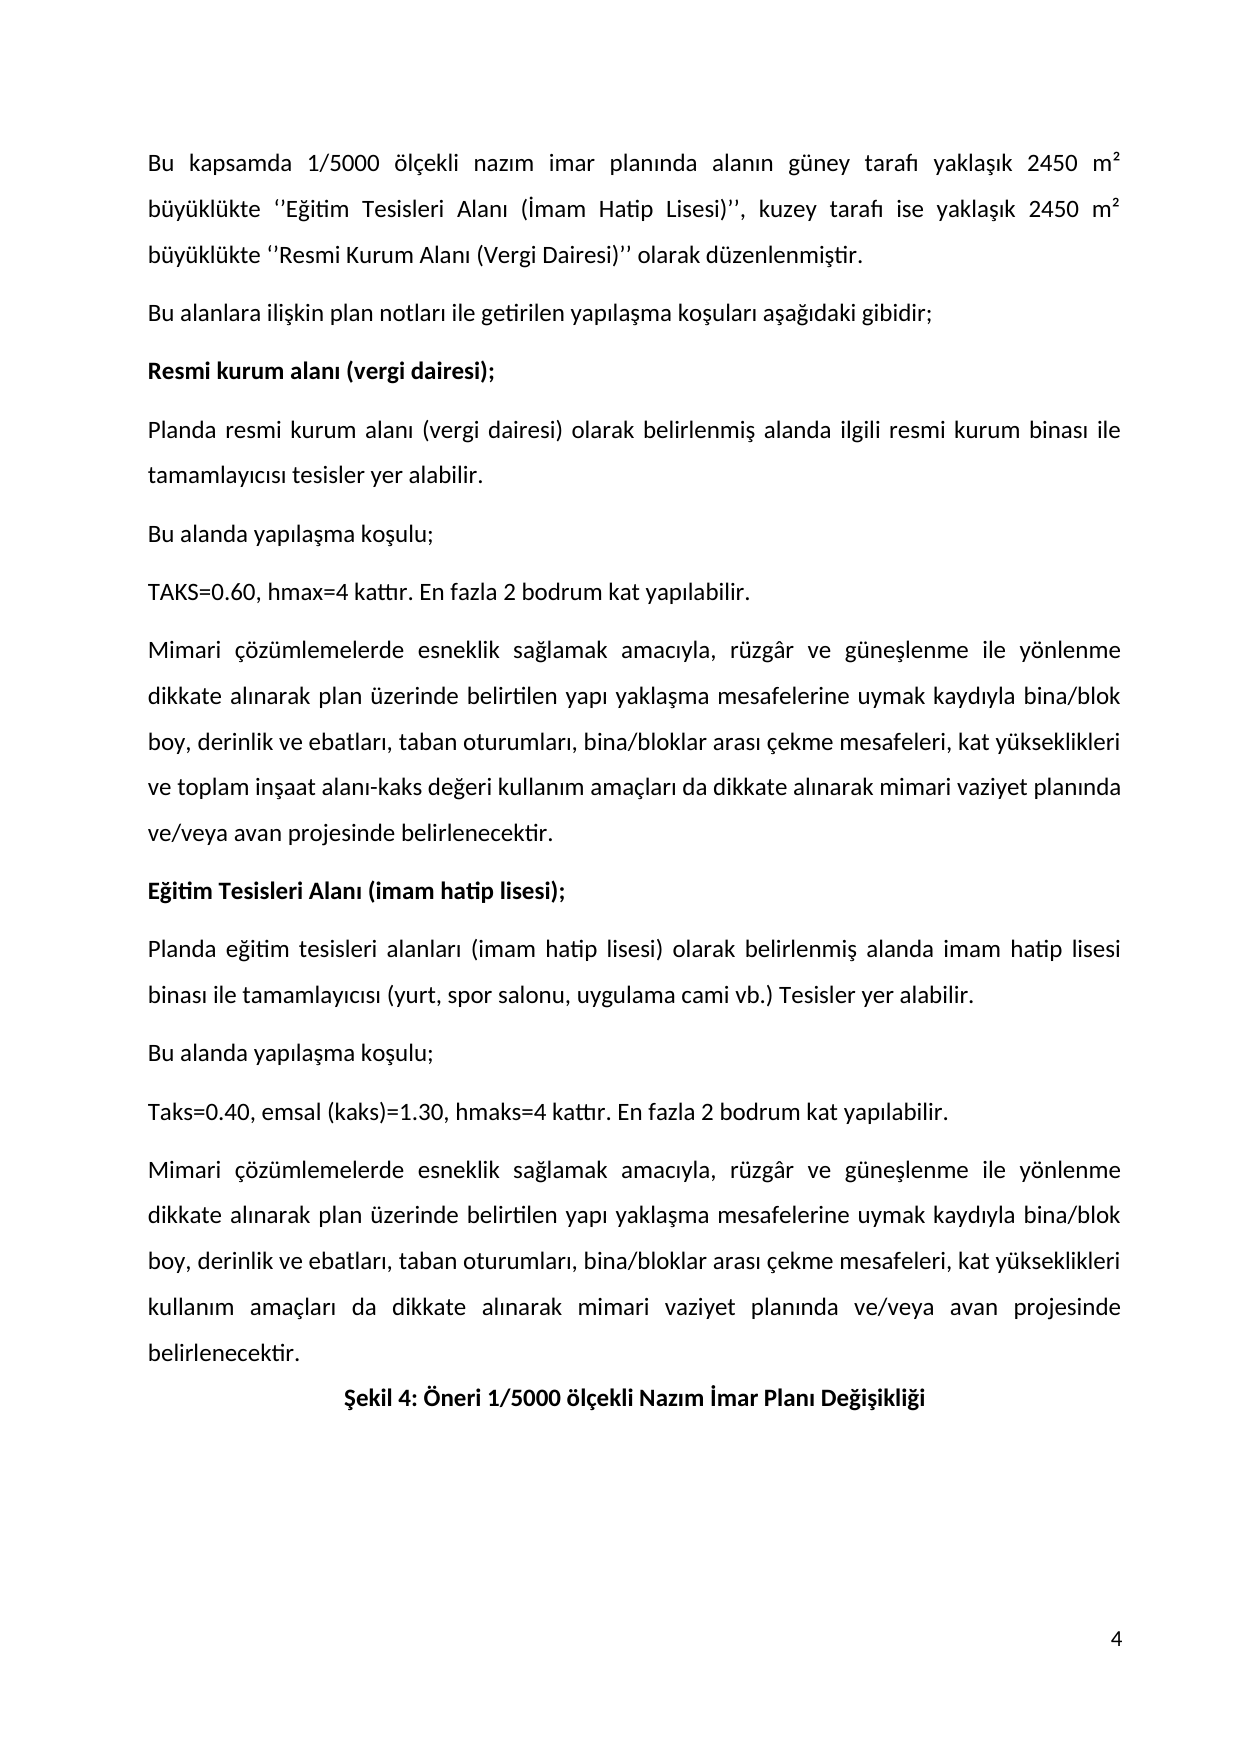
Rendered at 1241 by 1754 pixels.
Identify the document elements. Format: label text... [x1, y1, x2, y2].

subtitle Şekil 4: Öneri 1/5000 ölçekli Nazım İmar Planı Değişikliği [148, 1383, 1122, 1413]
text Taks=0.40, emsal (kaks)=1.30, hmaks=4 kattır. En fazla 2 bodrum kat yapılabilir. [148, 1096, 1122, 1126]
text Bu alanlara ilişkin plan notları ile getirilen yapılaşma koşuları aşağıdaki gibidir; [148, 297, 1122, 328]
text Resmi kurum alanı (vergi dairesi); [148, 356, 1122, 386]
text Mimari çözümlemelerde esneklik sağlamak amacıyla, rüzgâr ve güneşlenme ile yönlenme dikkate alınarak plan üzerinde belirtilen yapı yaklaşma mesafelerine uymak kaydıyla bina/blok boy, derinlik ve ebatları, taban oturumları, bina/bloklar arası çekme mesafeleri, kat yükseklikleri ve toplam inşaat alanı-kaks değeri kullanım amaçları da dikkate alınarak mimari vaziyet planında ve/veya avan projesinde belirlenecektir. [148, 634, 1122, 848]
text Planda eğitim tesisleri alanları (imam hatip lisesi) olarak belirlenmiş alanda imam hatip lisesi binası ile tamamlayıcısı (yurt, spor salonu, uygulama cami vb.) Tesisler yer alabilir. [148, 933, 1122, 1010]
text TAKS=0.60, hmax=4 kattır. En fazla 2 bodrum kat yapılabilir. [148, 576, 1122, 606]
text Bu alanda yapılaşma koşulu; [148, 1037, 1122, 1068]
subtitle Bu kapsamda 1/5000 ölçekli nazım imar planında alanın güney tarafı yaklaşık 2450 m² büyüklükte ‘’Eğitim Tesisleri Alanı (İmam Hatip Lisesi)’’, kuzey tarafı ise yaklaşık 2450 m² büyüklükte ‘’Resmi Kurum Alanı (Vergi Dairesi)’’ olarak düzenlenmiştir. [148, 148, 1122, 269]
text Eğitim Tesisleri Alanı (imam hatip lisesi); [148, 875, 1122, 906]
text Mimari çözümlemelerde esneklik sağlamak amacıyla, rüzgâr ve güneşlenme ile yönlenme dikkate alınarak plan üzerinde belirtilen yapı yaklaşma mesafelerine uymak kaydıyla bina/blok boy, derinlik ve ebatları, taban oturumları, bina/bloklar arası çekme mesafeleri, kat yükseklikleri kullanım amaçları da dikkate alınarak mimari vaziyet planında ve/veya avan projesinde belirlenecektir. [148, 1154, 1122, 1367]
text Bu alanda yapılaşma koşulu; [148, 518, 1122, 548]
text Planda resmi kurum alanı (vergi dairesi) olarak belirlenmiş alanda ilgili resmi kurum binası ile tamamlayıcısı tesisler yer alabilir. [148, 414, 1122, 490]
